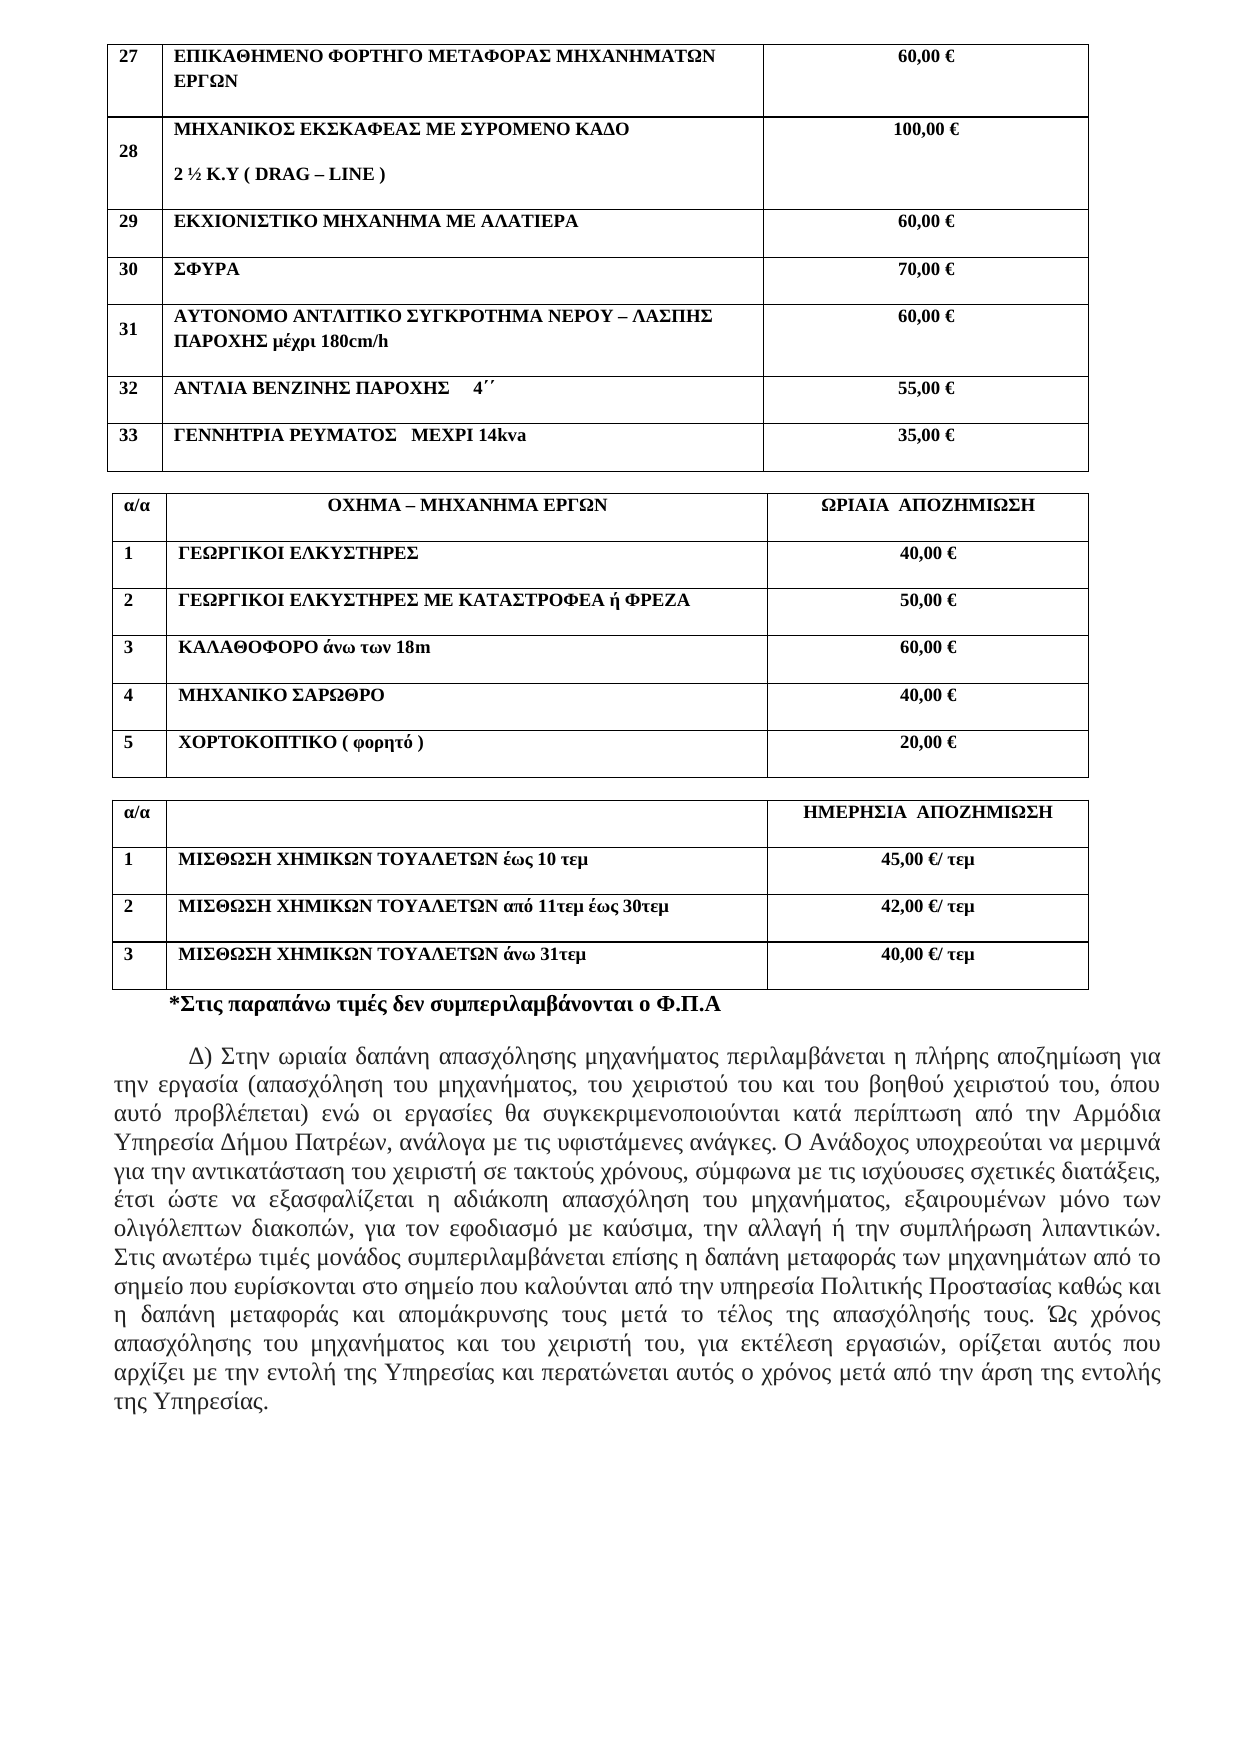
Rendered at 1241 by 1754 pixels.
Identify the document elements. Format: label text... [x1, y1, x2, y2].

table_cell 4 [113, 684, 166, 730]
table_cell 50,00 € [768, 589, 1088, 635]
table_cell 60,00 € [768, 636, 1088, 682]
table_cell ΣΦΥΡΑ [163, 258, 763, 304]
table_cell 40,00 € [768, 542, 1088, 588]
table_cell 2 [113, 895, 166, 941]
table_cell 28 [108, 118, 162, 209]
table_cell ΕΠΙΚΑΘΗΜΕΝΟ ΦΟΡΤΗΓΟ ΜΕΤΑΦΟΡΑΣ ΜΗΧΑΝΗΜΑΤΩΝ ΕΡΓΩΝ [163, 45, 763, 116]
table_cell ΓΕΝΝΗΤΡΙΑ ΡΕΥΜΑΤΟΣ ΜΕΧΡΙ 14kva [163, 424, 763, 471]
table_cell 3 [113, 943, 166, 989]
table_cell 40,00 € [768, 684, 1088, 730]
table_cell 45,00 €/ τεμ [768, 848, 1088, 894]
table_cell 70,00 € [764, 258, 1088, 304]
table_cell ΜΙΣΘΩΣΗ ΧΗΜΙΚΩΝ ΤΟΥΑΛΕΤΩΝ έως 10 τεμ [167, 848, 767, 894]
text *Στις παραπάνω τιμές δεν συμπεριλαμβάνονται ο Φ.Π.Α [169, 990, 1199, 1016]
table_cell 55,00 € [764, 377, 1088, 423]
table_cell 27 [108, 45, 162, 116]
table_cell 5 [113, 731, 166, 777]
table_header ΩΡΙΑΙΑ ΑΠΟΖΗΜΙΩΣΗ [768, 494, 1088, 541]
table_header ΟΧΗΜΑ – ΜΗΧΑΝΗΜΑ ΕΡΓΩΝ [167, 494, 767, 541]
table_cell 35,00 € [764, 424, 1088, 471]
table_cell 3 [113, 636, 166, 682]
table_header ΗΜΕΡΗΣΙΑ ΑΠΟΖΗΜΙΩΣΗ [768, 801, 1088, 847]
table_cell ΜΗΧΑΝΙΚΟ ΣΑΡΩΘΡΟ [167, 684, 767, 730]
table_cell ΜΗΧΑΝΙΚΟΣ ΕΚΣΚΑΦΕΑΣ ΜΕ ΣΥΡΟΜΕΝΟ ΚΑΔΟ 2 ½ Κ.Υ ( DRAG – LINE ) [163, 118, 763, 209]
table_header α/α [113, 494, 166, 541]
table_cell ΓΕΩΡΓΙΚΟΙ ΕΛΚΥΣΤΗΡΕΣ [167, 542, 767, 588]
table_cell 32 [108, 377, 162, 423]
table_cell 42,00 €/ τεμ [768, 895, 1088, 941]
table_cell ΧΟΡΤΟΚΟΠΤΙΚΟ ( φορητό ) [167, 731, 767, 777]
table_cell 60,00 € [764, 210, 1088, 257]
table_cell 30 [108, 258, 162, 304]
table_cell 40,00 €/ τεμ [768, 943, 1088, 989]
table_cell 1 [113, 848, 166, 894]
table_cell ΓΕΩΡΓΙΚΟΙ ΕΛΚΥΣΤΗΡΕΣ ΜΕ ΚΑΤΑΣΤΡΟΦΕΑ ή ΦΡΕΖΑ [167, 589, 767, 635]
table_cell 33 [108, 424, 162, 471]
table_cell 1 [113, 542, 166, 588]
table_cell ΑΥΤΟΝΟΜΟ ΑΝΤΛΙΤΙΚΟ ΣΥΓΚΡΟΤΗΜΑ ΝΕΡΟΥ – ΛΑΣΠΗΣ ΠΑΡΟΧΗΣ μέχρι 180cm/h [163, 305, 763, 376]
table_cell 100,00 € [764, 118, 1088, 209]
table_header [167, 801, 767, 847]
table_cell ΑΝΤΛΙΑ ΒΕΝΖΙΝΗΣ ΠΑΡΟΧΗΣ 4΄΄ [163, 377, 763, 423]
table_cell ΜΙΣΘΩΣΗ ΧΗΜΙΚΩΝ ΤΟΥΑΛΕΤΩΝ από 11τεμ έως 30τεμ [167, 895, 767, 941]
table_header α/α [113, 801, 166, 847]
table_cell ΕΚΧΙΟΝΙΣΤΙΚΟ ΜΗΧΑΝΗΜΑ ΜΕ ΑΛΑΤΙΕΡΑ [163, 210, 763, 257]
table_cell 29 [108, 210, 162, 257]
table_cell 60,00 € [764, 45, 1088, 116]
text ∆) Στην ωριαία δαπάνη απασχόλησης μηχανήματος περιλαμβάνεται η πλήρης αποζημίωση για την εργασία (απασχόληση του μηχανήματος, του χειριστού του και του βοηθού χειριστού του, όπου αυτό προβλέπεται) ενώ οι εργασίες θα συγκεκριμενοποιούνται κατά περίπτωση από την Αρμόδια Υπηρεσία Δήμου Πατρέων, ανάλογα µε τις υφιστάμενες ανάγκες. Ο Ανάδοχος υποχρεούται να μεριμνά για την αντικατάσταση του χειριστή σε τακτούς χρόνους, σύµφωνα µε τις ισχύουσες σχετικές διατάξεις, έτσι ώστε να εξασφαλίζεται η αδιάκοπη απασχόληση του μηχανήματος, εξαιρουμένων µόνο των ολιγόλεπτων διακοπών, για τον εφοδιασμό µε καύσιμα, την αλλαγή ή την συμπλήρωση λιπαντικών. Στις ανωτέρω τιμές μονάδος συμπεριλαμβάνεται επίσης η δαπάνη μεταφοράς των μηχανημάτων από το σημείο που ευρίσκονται στο σημείο που καλούνται από την υπηρεσία Πολιτικής Προστασίας καθώς και η δαπάνη μεταφοράς και απομάκρυνσης τους μετά το τέλος της απασχόλησής τους. Ώς χρόνος απασχόλησης του μηχανήματος και του χειριστή του, για εκτέλεση εργασιών, ορίζεται αυτός που αρχίζει µε την εντολή της Υπηρεσίας και περατώνεται αυτός ο χρόνος μετά από την άρση της εντολής της Υπηρεσίας. [114, 1041, 1162, 1414]
table_cell 20,00 € [768, 731, 1088, 777]
table_cell 2 [113, 589, 166, 635]
table_cell 31 [108, 305, 162, 376]
table_cell ΜΙΣΘΩΣΗ ΧΗΜΙΚΩΝ ΤΟΥΑΛΕΤΩΝ άνω 31τεμ [167, 943, 767, 989]
table_cell 60,00 € [764, 305, 1088, 376]
table_cell ΚΑΛΑΘΟΦΟΡΟ άνω των 18m [167, 636, 767, 682]
